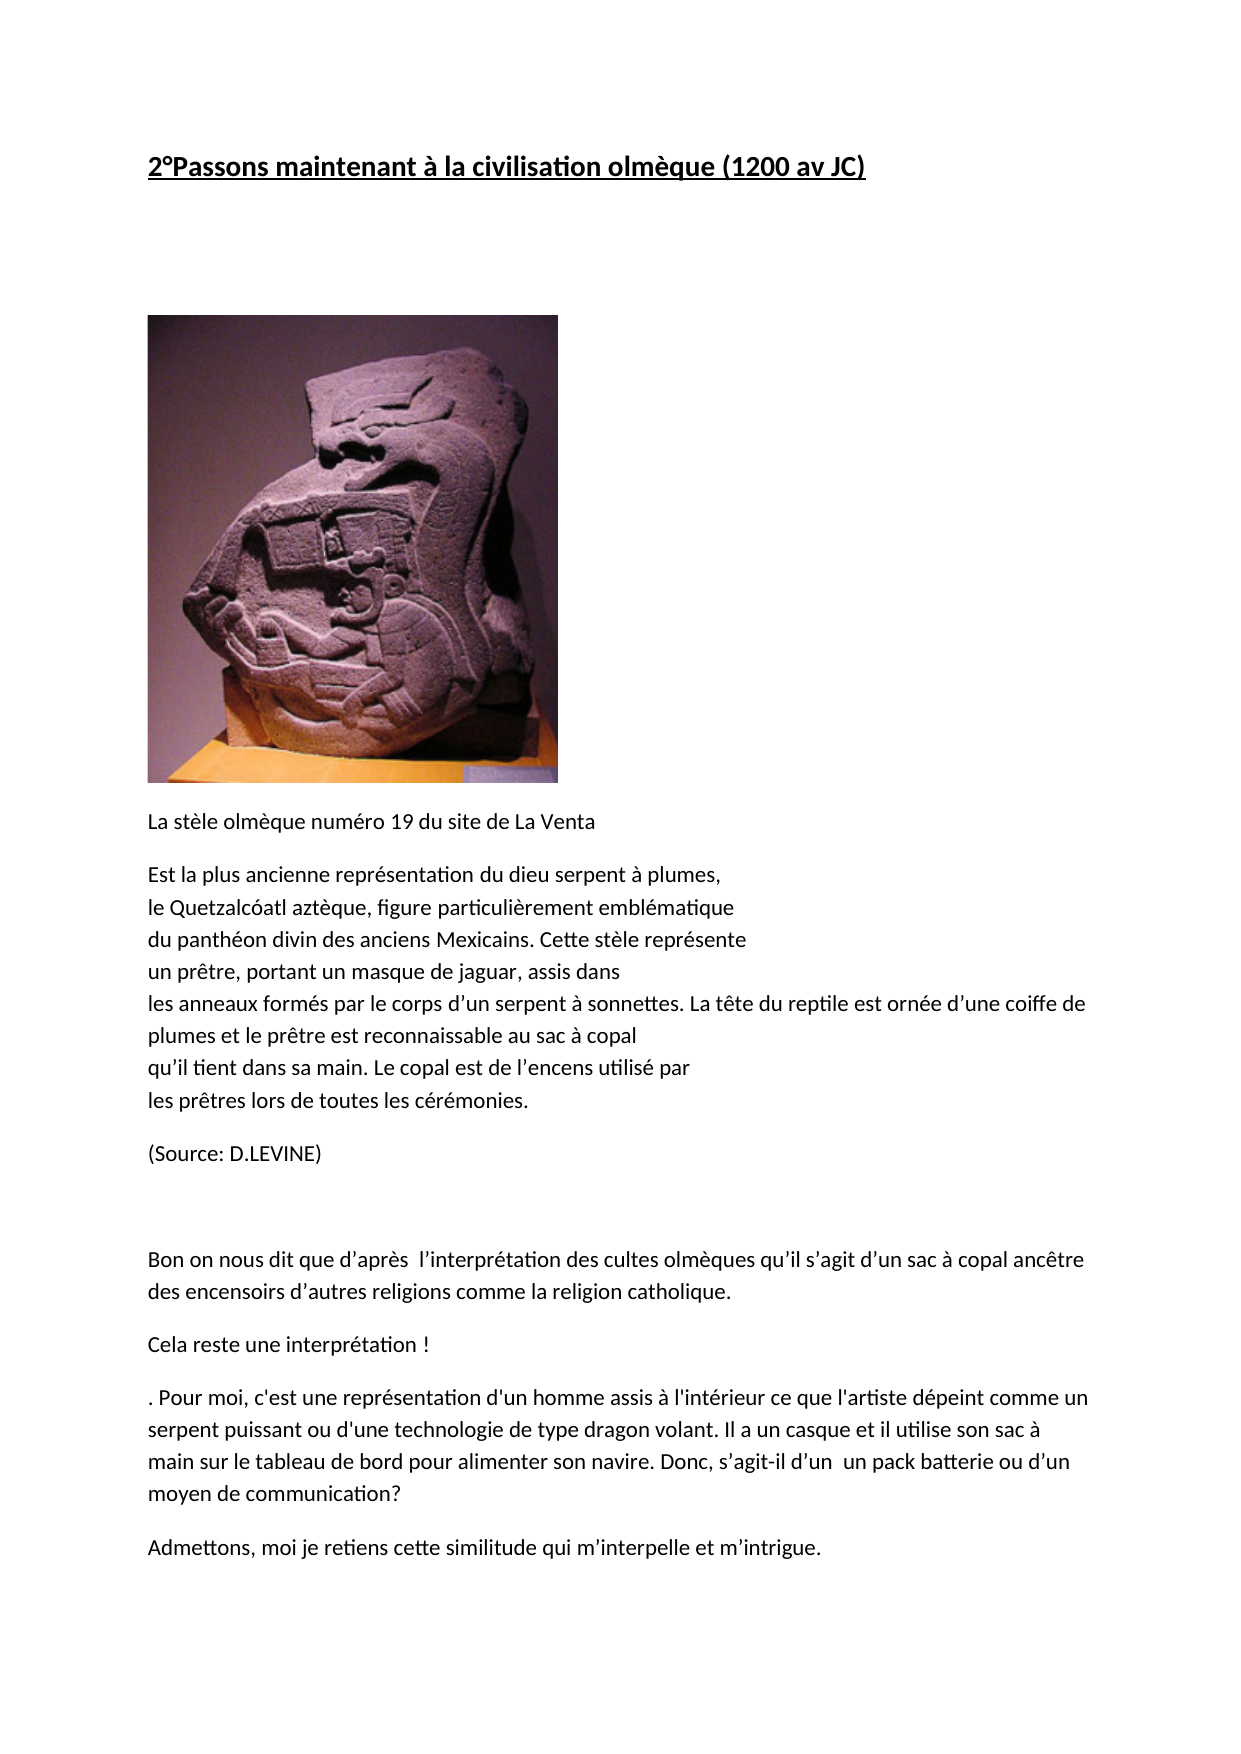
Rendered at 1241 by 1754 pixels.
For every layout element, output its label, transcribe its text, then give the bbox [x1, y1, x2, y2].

text (Source: D.LEVINE) [148, 1139, 1093, 1167]
text Cela reste une interprétation ! [148, 1330, 1093, 1358]
text Est la plus ancienne représentation du dieu serpent à plumes, le Quetzalcóatl aztèque, figure particulièrement emblématique du panthéon divin des anciens Mexicains. Cette stèle représente un prêtre, portant un masque de jaguar, assis dans les anneaux formés par le corps d’un serpent à sonnettes. La tête du reptile est ornée d’une coiffe de plumes et le prêtre est reconnaissable au sac à copal qu’il tient dans sa main. Le copal est de l’encens utilisé par les prêtres lors de toutes les cérémonies. [148, 860, 1093, 1114]
text 2°Passons maintenant à la civilisation olmèque (1200 av JC) [148, 148, 1093, 183]
text . Pour moi, c'est une représentation d'un homme assis à l'intérieur ce que l'artiste dépeint comme un serpent puissant ou d'une technologie de type dragon volant. Il a un casque et il utilise son sac à main sur le tableau de bord pour alimenter son navire. Donc, s’agit-il d’un un pack batterie ou d’un moyen de communication? [148, 1383, 1093, 1508]
text Bon on nous dit que d’après l’interprétation des cultes olmèques qu’il s’agit d’un sac à copal ancêtre des encensoirs d’autres religions comme la religion catholique. [148, 1245, 1093, 1305]
picture [147, 315, 558, 783]
text La stèle olmèque numéro 19 du site de La Venta [148, 807, 1093, 835]
text Admettons, moi je retiens cette similitude qui m’interpelle et m’intrigue. [148, 1533, 1093, 1561]
